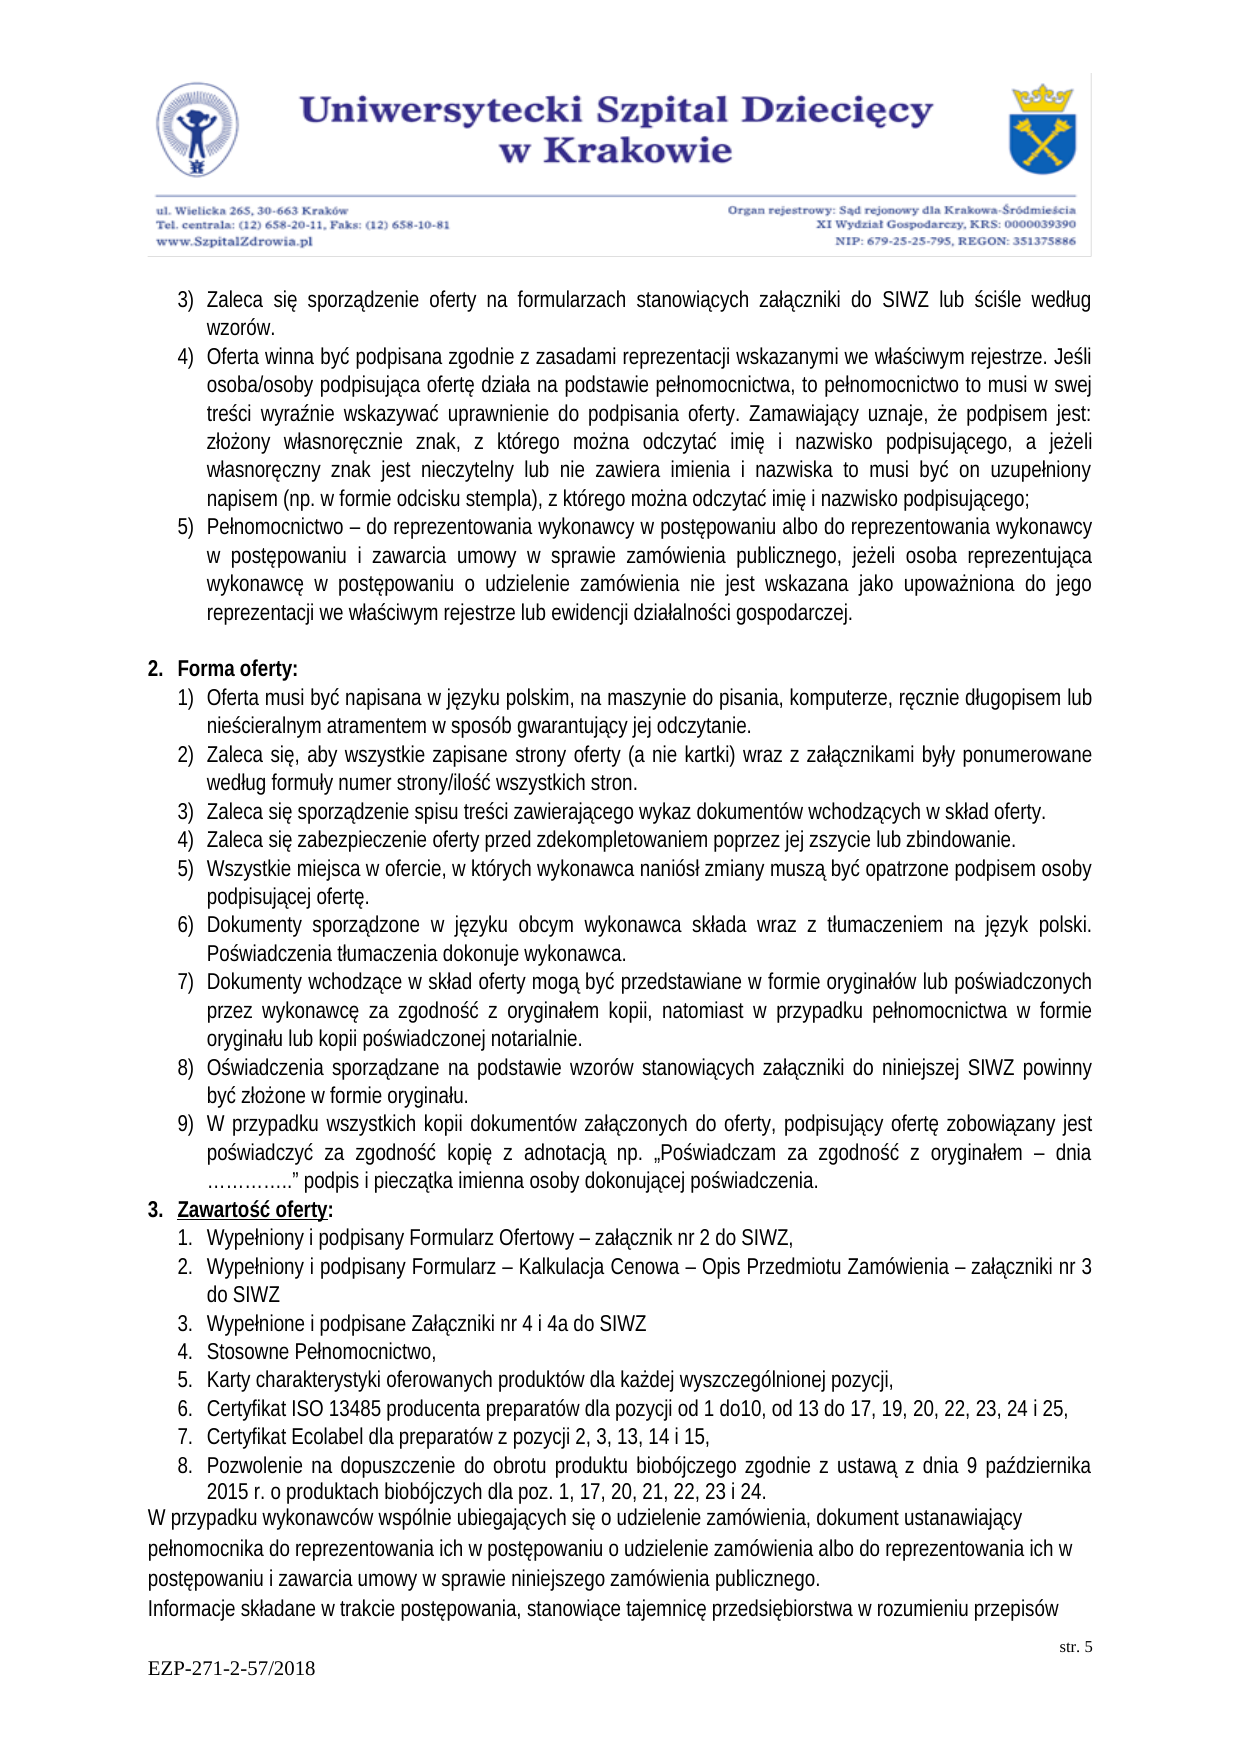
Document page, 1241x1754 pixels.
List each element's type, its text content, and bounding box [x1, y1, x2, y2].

list Oświadczenia sporządzane na podstawie wzorów stanowiących załączniki do niniejszej SIWZ powinny być złożone w formie oryginału. [177, 1053, 1093, 1108]
list Karty charakterystyki oferowanych produktów dla każdej wyszczególnionej pozycji, [177, 1366, 1093, 1393]
list Dokumenty wchodzące w skład oferty mogą być przedstawiane w formie oryginałów lub poświadczonych przez wykonawcę za zgodność z oryginałem kopii, natomiast w przypadku pełnomocnictwa w formie oryginału lub kopii poświadczonej notarialnie. [177, 968, 1093, 1051]
list Zaleca się sporządzenie spisu treści zawierającego wykaz dokumentów wchodzących w skład oferty. [177, 798, 1093, 824]
picture [147, 73, 1093, 258]
list Zaleca się zabezpieczenie oferty przed zdekompletowaniem poprzez jej zszycie lub zbindowanie. [177, 826, 1093, 852]
list W przypadku wykonawców wspólnie ubiegających się o udzielenie zamówienia, dokument ustanawiający [148, 1504, 1093, 1531]
list pełnomocnika do reprezentowania ich w postępowaniu o udzielenie zamówienia albo do reprezentowania ich w [148, 1534, 1093, 1561]
list Certyfikat ISO 13485 producenta preparatów dla pozycji od 1 do10, od 13 do 17, 19, 20, 22, 23, 24 i 25, [177, 1395, 1093, 1421]
list Forma oferty: [148, 655, 1093, 682]
list Dokumenty sporządzone w języku obcym wykonawca składa wraz z tłumaczeniem na język polski. Poświadczenia tłumaczenia dokonuje wykonawca. [177, 911, 1093, 966]
list Zaleca się sporządzenie oferty na formularzach stanowiących załączniki do SIWZ lub ściśle według wzorów. [177, 286, 1093, 341]
list Zaleca się, aby wszystkie zapisane strony oferty (a nie kartki) wraz z załącznikami były ponumerowane według formuły numer strony/ilość wszystkich stron. [177, 741, 1093, 796]
list Wypełniony i podpisany Formularz – Kalkulacja Cenowa – Opis Przedmiotu Zamówienia – załączniki nr 3 do SIWZ [177, 1253, 1093, 1307]
list Pozwolenie na dopuszczenie do obrotu produktu biobójczego zgodnie z ustawą z dnia 9 października 2015 r. o produktach biobójczych dla poz. 1, 17, 20, 21, 22, 23 i 24. [177, 1452, 1093, 1504]
list W przypadku wszystkich kopii dokumentów załączonych do oferty, podpisujący ofertę zobowiązany jest poświadczyć za zgodność kopię z adnotacją np. „Poświadczam za zgodność z oryginałem – dnia …………..” podpis i pieczątka imienna osoby dokonującej poświadczenia. [177, 1110, 1093, 1194]
list postępowaniu i zawarcia umowy w sprawie niniejszego zamówienia publicznego. [148, 1565, 1093, 1591]
list Stosowne Pełnomocnictwo, [177, 1338, 1093, 1364]
list Pełnomocnictwo – do reprezentowania wykonawcy w postępowaniu albo do reprezentowania wykonawcy w postępowaniu i zawarcia umowy w sprawie zamówienia publicznego, jeżeli osoba reprezentująca wykonawcę w postępowaniu o udzielenie zamówienia nie jest wskazana jako upoważniona do jego reprezentacji we właściwym rejestrze lub ewidencji działalności gospodarczej. [177, 513, 1093, 625]
list Wypełnione i podpisane Załączniki nr 4 i 4a do SIWZ [177, 1309, 1093, 1336]
list Informacje składane w trakcie postępowania, stanowiące tajemnicę przedsiębiorstwa w rozumieniu przepisów [148, 1595, 1093, 1621]
list Zawartość oferty: [148, 1196, 1093, 1222]
list Oferta musi być napisana w języku polskim, na maszynie do pisania, komputerze, ręcznie długopisem lub nieścieralnym atramentem w sposób gwarantujący jej odczytanie. [177, 684, 1093, 739]
list Oferta winna być podpisana zgodnie z zasadami reprezentacji wskazanymi we właściwym rejestrze. Jeśli osoba/osoby podpisująca ofertę działa na podstawie pełnomocnictwa, to pełnomocnictwo to musi w swej treści wyraźnie wskazywać uprawnienie do podpisania oferty. Zamawiający uznaje, że podpisem jest: złożony własnoręcznie znak, z którego można odczytać imię i nazwisko podpisującego, a jeżeli własnoręczny znak jest nieczytelny lub nie zawiera imienia i nazwiska to musi być on uzupełniony napisem (np. w formie odcisku stempla), z którego można odczytać imię i nazwisko podpisującego; [177, 343, 1093, 511]
list Certyfikat Ecolabel dla preparatów z pozycji 2, 3, 13, 14 i 15, [177, 1423, 1093, 1449]
list Wszystkie miejsca w ofercie, w których wykonawca naniósł zmiany muszą być opatrzone podpisem osoby podpisującej ofertę. [177, 854, 1093, 909]
list Wypełniony i podpisany Formularz Ofertowy – załącznik nr 2 do SIWZ, [177, 1224, 1093, 1251]
